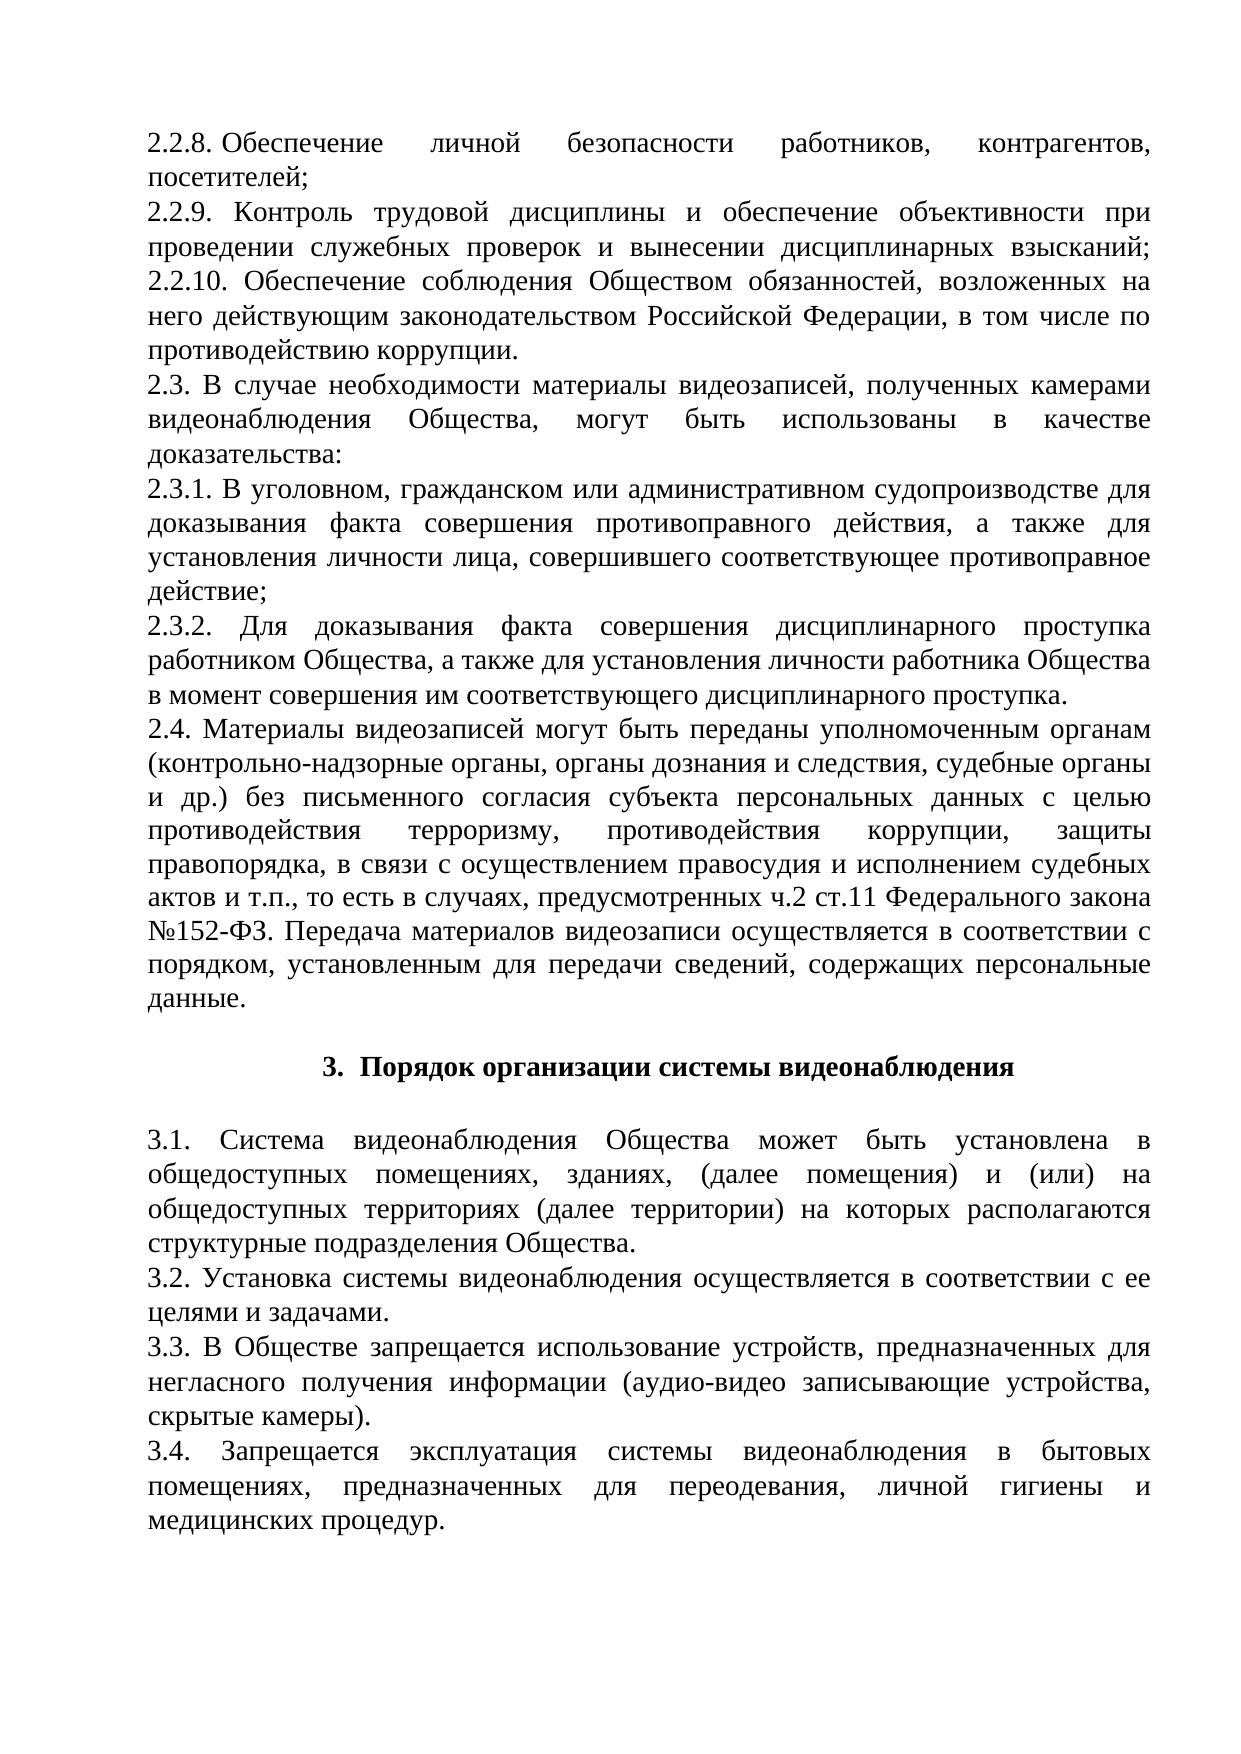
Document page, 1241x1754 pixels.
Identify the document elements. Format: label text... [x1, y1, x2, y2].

subtitle Порядок организации системы видеонаблюдения [185, 1049, 1152, 1083]
text 3.4. Запрещается эксплуатация системы видеонаблюдения в бытовых помещениях, предназначенных для переодевания, личной гигиены и медицинских процедур. [147, 1433, 1152, 1536]
text 3.3. В Обществе запрещается использование устройств, предназначенных для негласного получения информации (аудио-видео записывающие устройства, скрытые камеры). [147, 1329, 1152, 1432]
text 2.2.9. Контроль трудовой дисциплины и обеспечение объективности при проведении служебных проверок и вынесении дисциплинарных взысканий; 2.2.10. Обеспечение соблюдения Обществом обязанностей, возложенных на него действующим законодательством Российской Федерации, в том числе по противодействию коррупции. [147, 194, 1152, 366]
text 2.3.1. В уголовном, гражданском или административном судопроизводстве для доказывания факта совершения противоправного действия, а также для установления личности лица, совершившего соответствующее противоправное действие; [147, 471, 1152, 607]
text 2.3.2. Для доказывания факта совершения дисциплинарного проступка работником Общества, а также для установления личности работника Общества в момент совершения им соответствующего дисциплинарного проступка. [147, 608, 1152, 710]
text 2.2.8. Обеспечение личной безопасности работников, контрагентов, посетителей; [147, 125, 1152, 193]
text 3.2. Установка системы видеонаблюдения осуществляется в соответствии с ее целями и задачами. [147, 1260, 1152, 1328]
text 2.3. В случае необходимости материалы видеозаписей, полученных камерами видеонаблюдения Общества, могут быть использованы в качестве доказательства: [147, 367, 1152, 469]
text 3.1. Система видеонаблюдения Общества может быть установлена в общедоступных помещениях, зданиях, (далее помещения) и (или) на общедоступных территориях (далее территории) на которых располагаются структурные подразделения Общества. [147, 1122, 1152, 1259]
text 2.4. Материалы видеозаписей могут быть переданы уполномоченным органам (контрольно-надзорные органы, органы дознания и следствия, судебные органы и др.) без письменного согласия субъекта персональных данных с целью противодействия терроризму, противодействия коррупции, защиты правопорядка, в связи с осуществлением правосудия и исполнением судебных актов и т.п., то есть в случаях, предусмотренных ч.2 ст.11 Федерального закона №152-ФЗ. Передача материалов видеозаписи осуществляется в соответствии с порядком, установленным для передачи сведений, содержащих персональные данные. [148, 712, 1152, 1013]
